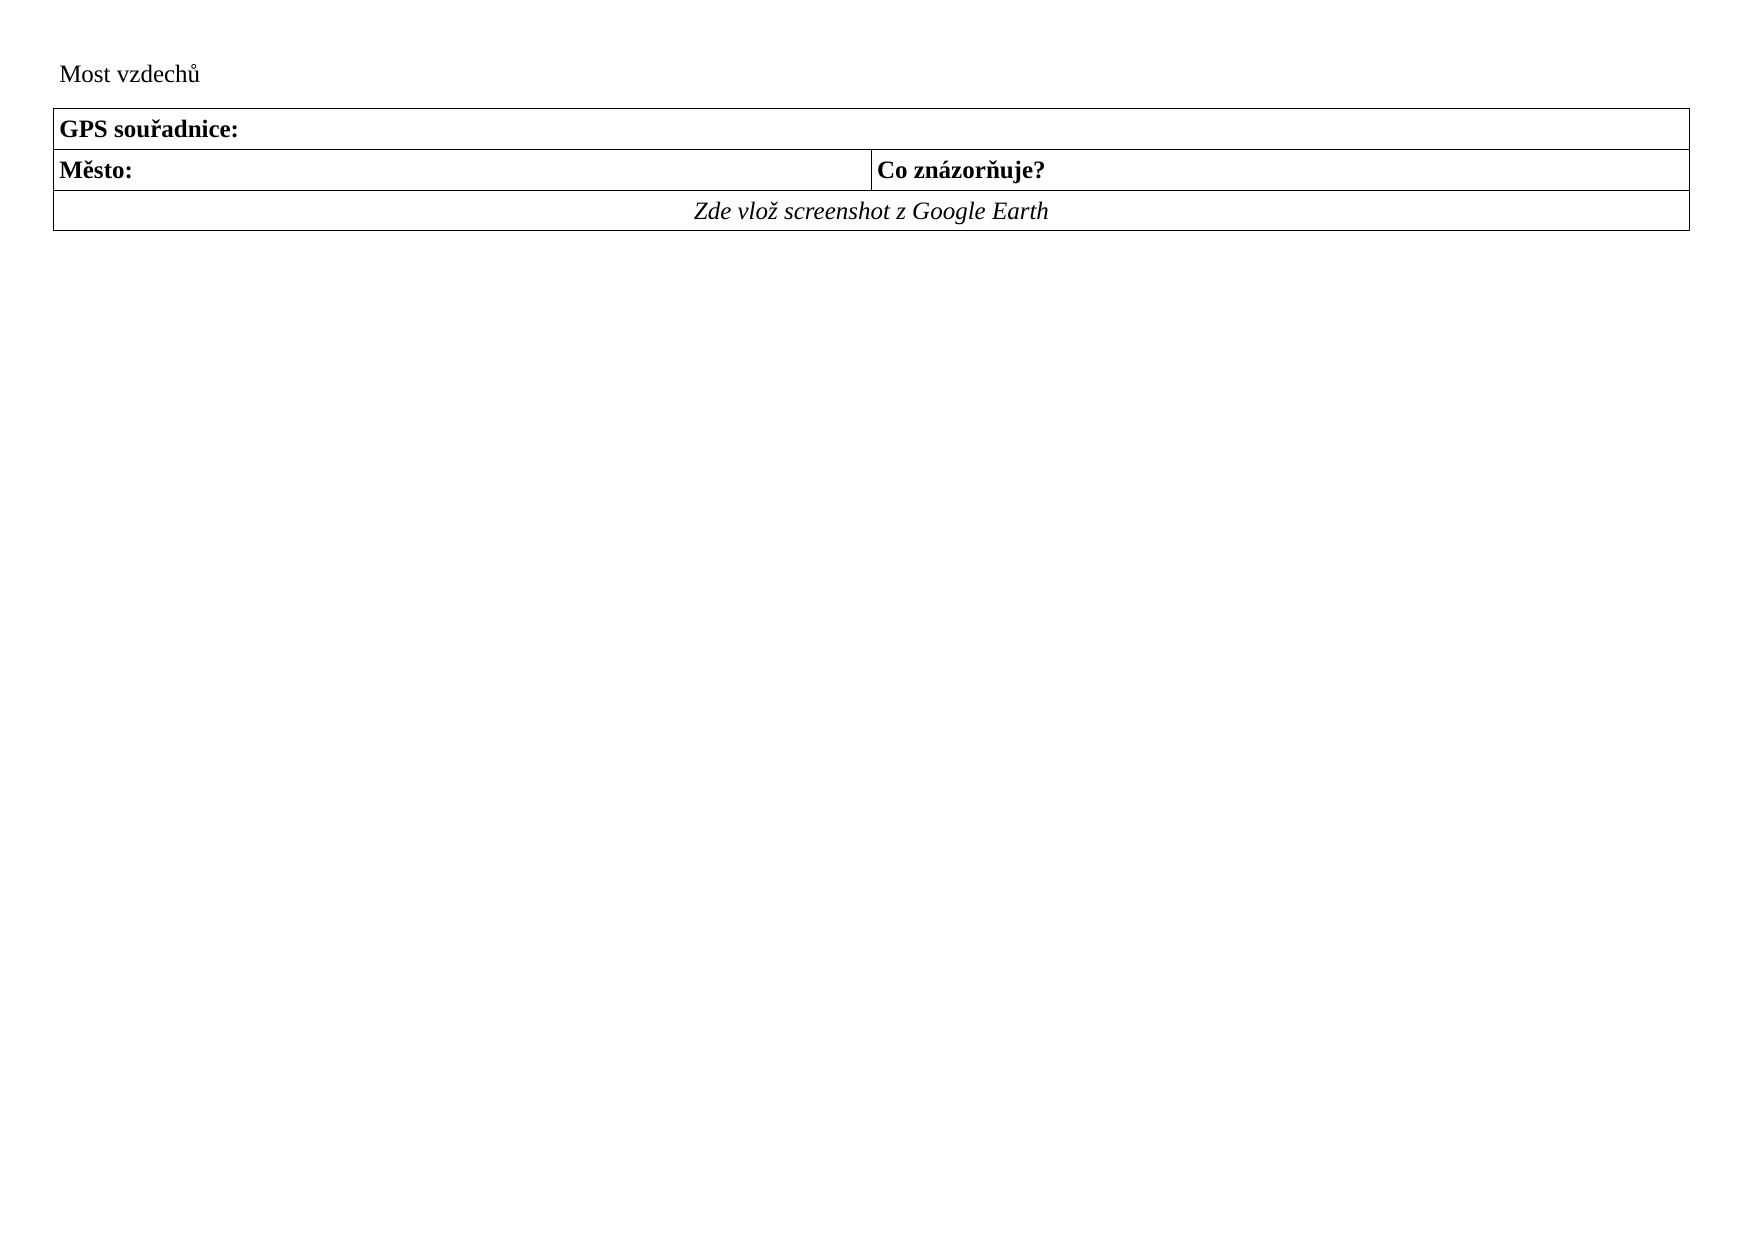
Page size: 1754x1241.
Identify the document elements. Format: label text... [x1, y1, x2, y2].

table_header GPS souřadnice: [54, 109, 1689, 149]
text Most vzdechů [59, 59, 1695, 88]
table_cell Město: [54, 150, 871, 189]
table_cell Co znázorňuje? [872, 150, 1689, 189]
table_cell Zde vlož screenshot z Google Earth [54, 191, 1689, 230]
